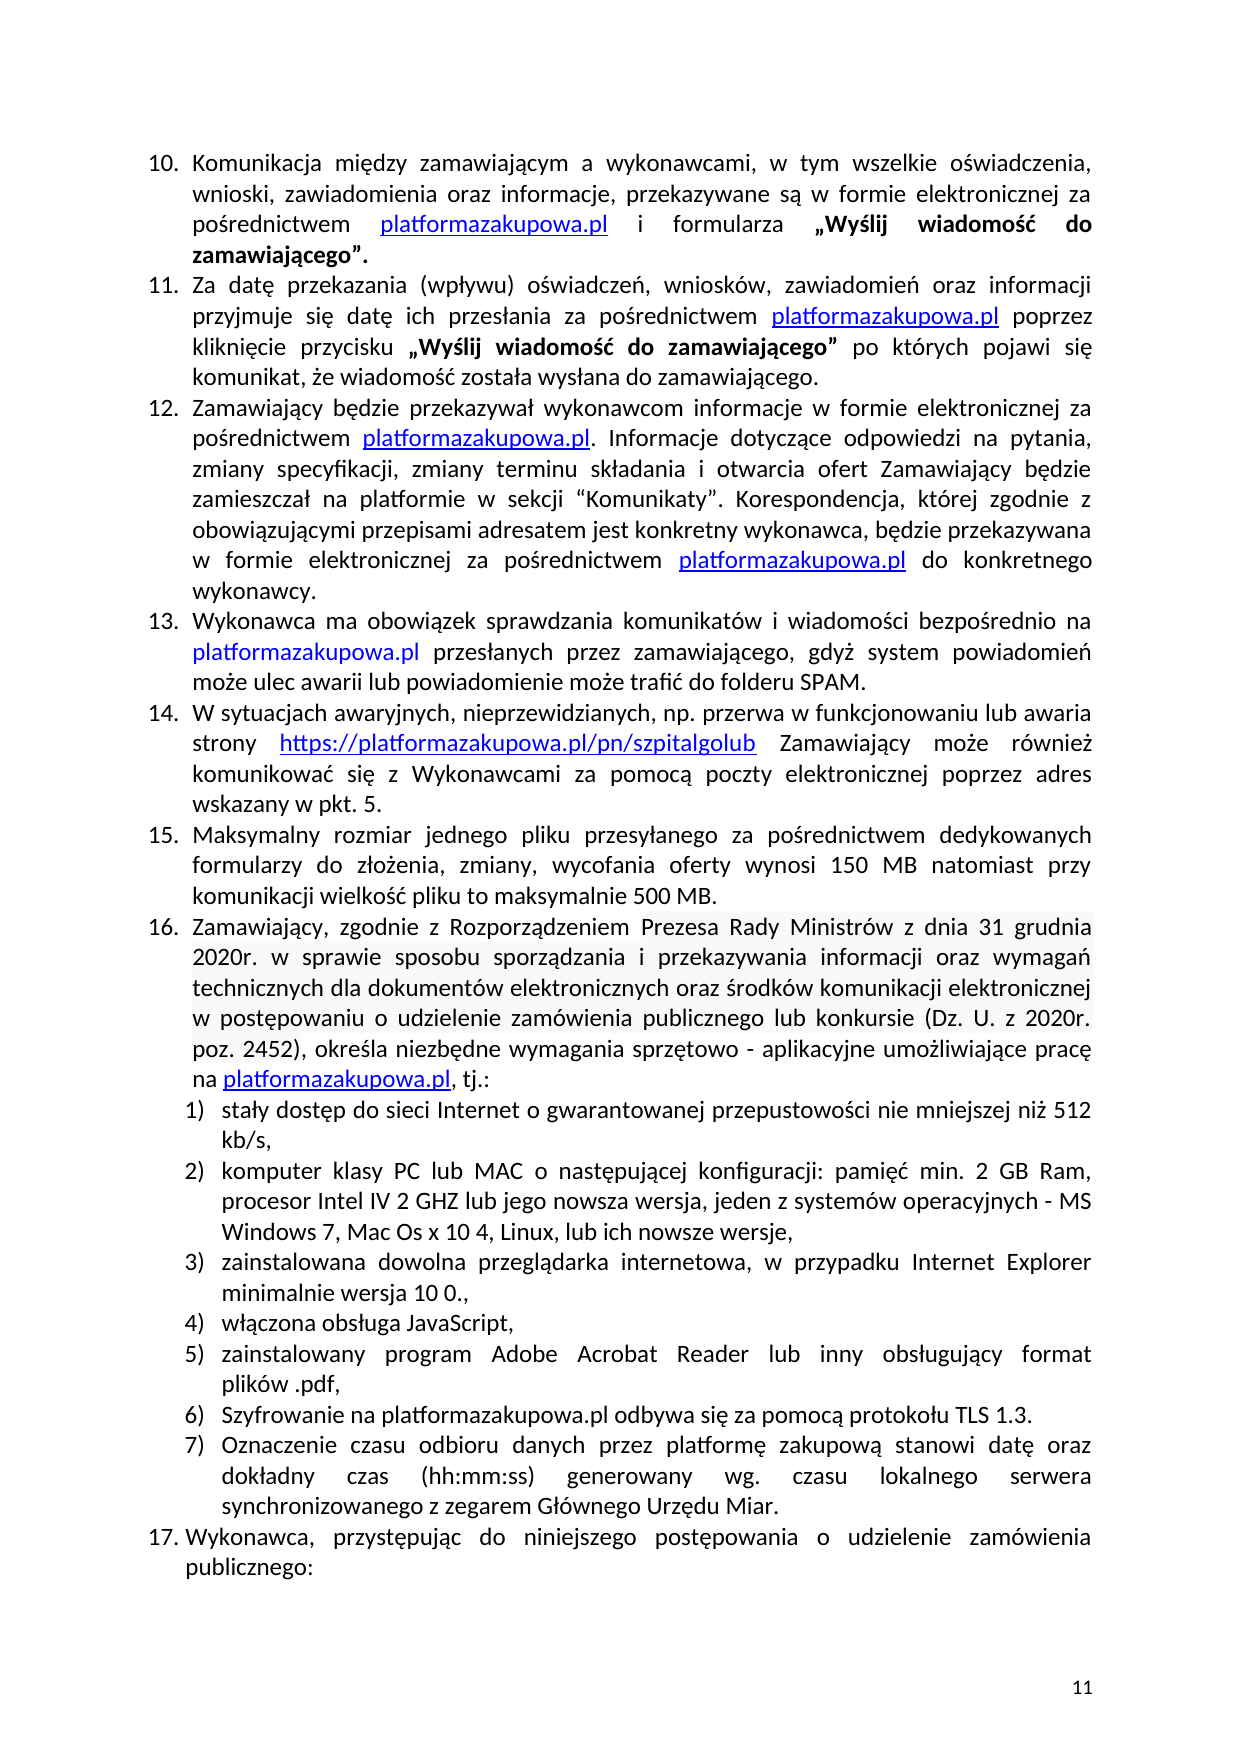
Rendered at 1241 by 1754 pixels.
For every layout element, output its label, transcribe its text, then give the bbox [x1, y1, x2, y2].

list Szyfrowanie na platformazakupowa.pl odbywa się za pomocą protokołu TLS 1.3. [184, 1399, 1093, 1429]
list Zamawiający, zgodnie z Rozporządzeniem Prezesa Rady Ministrów z dnia 31 grudnia 2020r. w sprawie sposobu sporządzania i przekazywania informacji oraz wymagań technicznych dla dokumentów elektronicznych oraz środków komunikacji elektronicznej w postępowaniu o udzielenie zamówienia publicznego lub konkursie (Dz. U. z 2020r. poz. 2452), określa niezbędne wymagania sprzętowo - aplikacyjne umożliwiające pracę na platformazakupowa.pl, tj.: [148, 911, 1093, 1094]
list włączona obsługa JavaScript, [184, 1307, 1093, 1338]
list komputer klasy PC lub MAC o następującej konfiguracji: pamięć min. 2 GB Ram, procesor Intel IV 2 GHZ lub jego nowsza wersja, jeden z systemów operacyjnych - MS Windows 7, Mac Os x 10 4, Linux, lub ich nowsze wersje, [184, 1155, 1093, 1246]
list Oznaczenie czasu odbioru danych przez platformę zakupową stanowi datę oraz dokładny czas (hh:mm:ss) generowany wg. czasu lokalnego serwera synchronizowanego z zegarem Głównego Urzędu Miar. [184, 1429, 1093, 1521]
list zainstalowana dowolna przeglądarka internetowa, w przypadku Internet Explorer minimalnie wersja 10 0., [184, 1246, 1093, 1307]
list Za datę przekazania (wpływu) oświadczeń, wniosków, zawiadomień oraz informacji przyjmuje się datę ich przesłania za pośrednictwem platformazakupowa.pl poprzez kliknięcie przycisku „Wyślij wiadomość do zamawiającego” po których pojawi się komunikat, że wiadomość została wysłana do zamawiającego. [148, 270, 1093, 392]
list Maksymalny rozmiar jednego pliku przesyłanego za pośrednictwem dedykowanych formularzy do złożenia, zmiany, wycofania oferty wynosi 150 MB natomiast przy komunikacji wielkość pliku to maksymalnie 500 MB. [148, 819, 1093, 911]
list Wykonawca ma obowiązek sprawdzania komunikatów i wiadomości bezpośrednio na platformazakupowa.pl przesłanych przez zamawiającego, gdyż system powiadomień może ulec awarii lub powiadomienie może trafić do folderu SPAM. [148, 605, 1093, 697]
list Zamawiający będzie przekazywał wykonawcom informacje w formie elektronicznej za pośrednictwem platformazakupowa.pl. Informacje dotyczące odpowiedzi na pytania, zmiany specyfikacji, zmiany terminu składania i otwarcia ofert Zamawiający będzie zamieszczał na platformie w sekcji “Komunikaty”. Korespondencja, której zgodnie z obowiązującymi przepisami adresatem jest konkretny wykonawca, będzie przekazywana w formie elektronicznej za pośrednictwem platformazakupowa.pl do konkretnego wykonawcy. [148, 392, 1093, 605]
list Komunikacja między zamawiającym a wykonawcami, w tym wszelkie oświadczenia, wnioski, zawiadomienia oraz informacje, przekazywane są w formie elektronicznej za pośrednictwem platformazakupowa.pl i formularza „Wyślij wiadomość do zamawiającego”. [148, 148, 1093, 270]
list zainstalowany program Adobe Acrobat Reader lub inny obsługujący format plików .pdf, [184, 1338, 1093, 1399]
list stały dostęp do sieci Internet o gwarantowanej przepustowości nie mniejszej niż 512 kb/s, [184, 1094, 1093, 1155]
list W sytuacjach awaryjnych, nieprzewidzianych, np. przerwa w funkcjonowaniu lub awaria strony https://platformazakupowa.pl/pn/szpitalgolub Zamawiający może również komunikować się z Wykonawcami za pomocą poczty elektronicznej poprzez adres wskazany w pkt. 5. [148, 697, 1093, 819]
list Wykonawca, przystępując do niniejszego postępowania o udzielenie zamówienia publicznego: [148, 1521, 1093, 1582]
